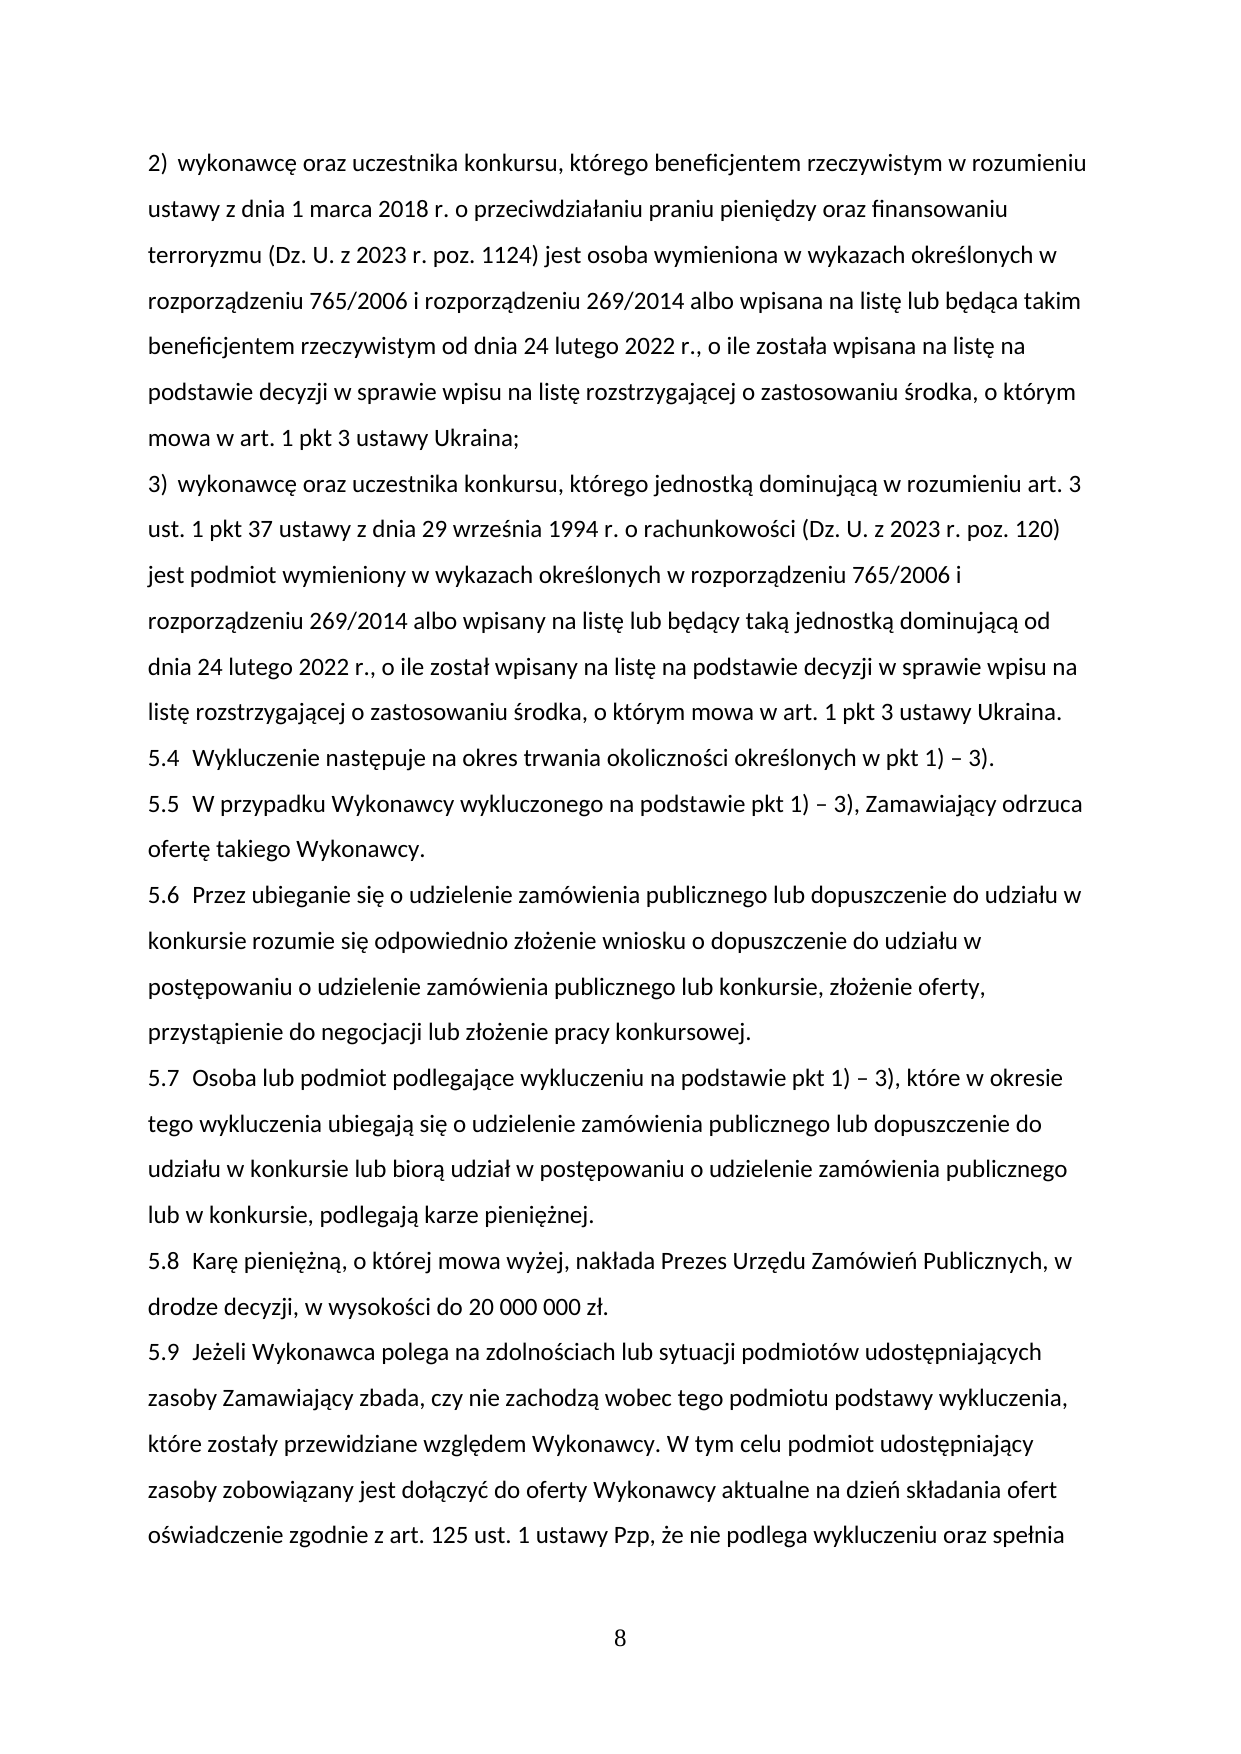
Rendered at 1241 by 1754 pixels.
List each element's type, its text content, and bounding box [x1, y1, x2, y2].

list Przez ubieganie się o udzielenie zamówienia publicznego lub dopuszczenie do udziału w konkursie rozumie się odpowiednio złożenie wniosku o dopuszczenie do udziału w postępowaniu o udzielenie zamówienia publicznego lub konkursie, złożenie oferty, przystąpienie do negocjacji lub złożenie pracy konkursowej. [148, 879, 1093, 1047]
list wykonawcę oraz uczestnika konkursu, którego jednostką dominującą w rozumieniu art. 3 ust. 1 pkt 37 ustawy z dnia 29 września 1994 r. o rachunkowości (Dz. U. z 2023 r. poz. 120) jest podmiot wymieniony w wykazach określonych w rozporządzeniu 765/2006 i rozporządzeniu 269/2014 albo wpisany na listę lub będący taką jednostką dominującą od dnia 24 lutego 2022 r., o ile został wpisany na listę na podstawie decyzji w sprawie wpisu na listę rozstrzygającej o zastosowaniu środka, o którym mowa w art. 1 pkt 3 ustawy Ukraina. [148, 468, 1093, 727]
list Osoba lub podmiot podlegające wykluczeniu na podstawie pkt 1) – 3), które w okresie tego wykluczenia ubiegają się o udzielenie zamówienia publicznego lub dopuszczenie do udziału w konkursie lub biorą udział w postępowaniu o udzielenie zamówienia publicznego lub w konkursie, podlegają karze pieniężnej. [148, 1062, 1093, 1230]
list W przypadku Wykonawcy wykluczonego na podstawie pkt 1) – 3), Zamawiający odrzuca ofertę takiego Wykonawcy. [148, 788, 1093, 864]
list Wykluczenie następuje na okres trwania okoliczności określonych w pkt 1) – 3). [148, 742, 1093, 773]
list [148, 1337, 1093, 1550]
list wykonawcę oraz uczestnika konkursu, którego beneficjentem rzeczywistym w rozumieniu ustawy z dnia 1 marca 2018 r. o przeciwdziałaniu praniu pieniędzy oraz finansowaniu terroryzmu (Dz. U. z 2023 r. poz. 1124) jest osoba wymieniona w wykazach określonych w rozporządzeniu 765/2006 i rozporządzeniu 269/2014 albo wpisana na listę lub będąca takim beneficjentem rzeczywistym od dnia 24 lutego 2022 r., o ile została wpisana na listę na podstawie decyzji w sprawie wpisu na listę rozstrzygającej o zastosowaniu środka, o którym mowa w art. 1 pkt 3 ustawy Ukraina; [148, 148, 1093, 452]
list Karę pieniężną, o której mowa wyżej, nakłada Prezes Urzędu Zamówień Publicznych, w drodze decyzji, w wysokości do 20 000 000 zł. [148, 1245, 1093, 1321]
